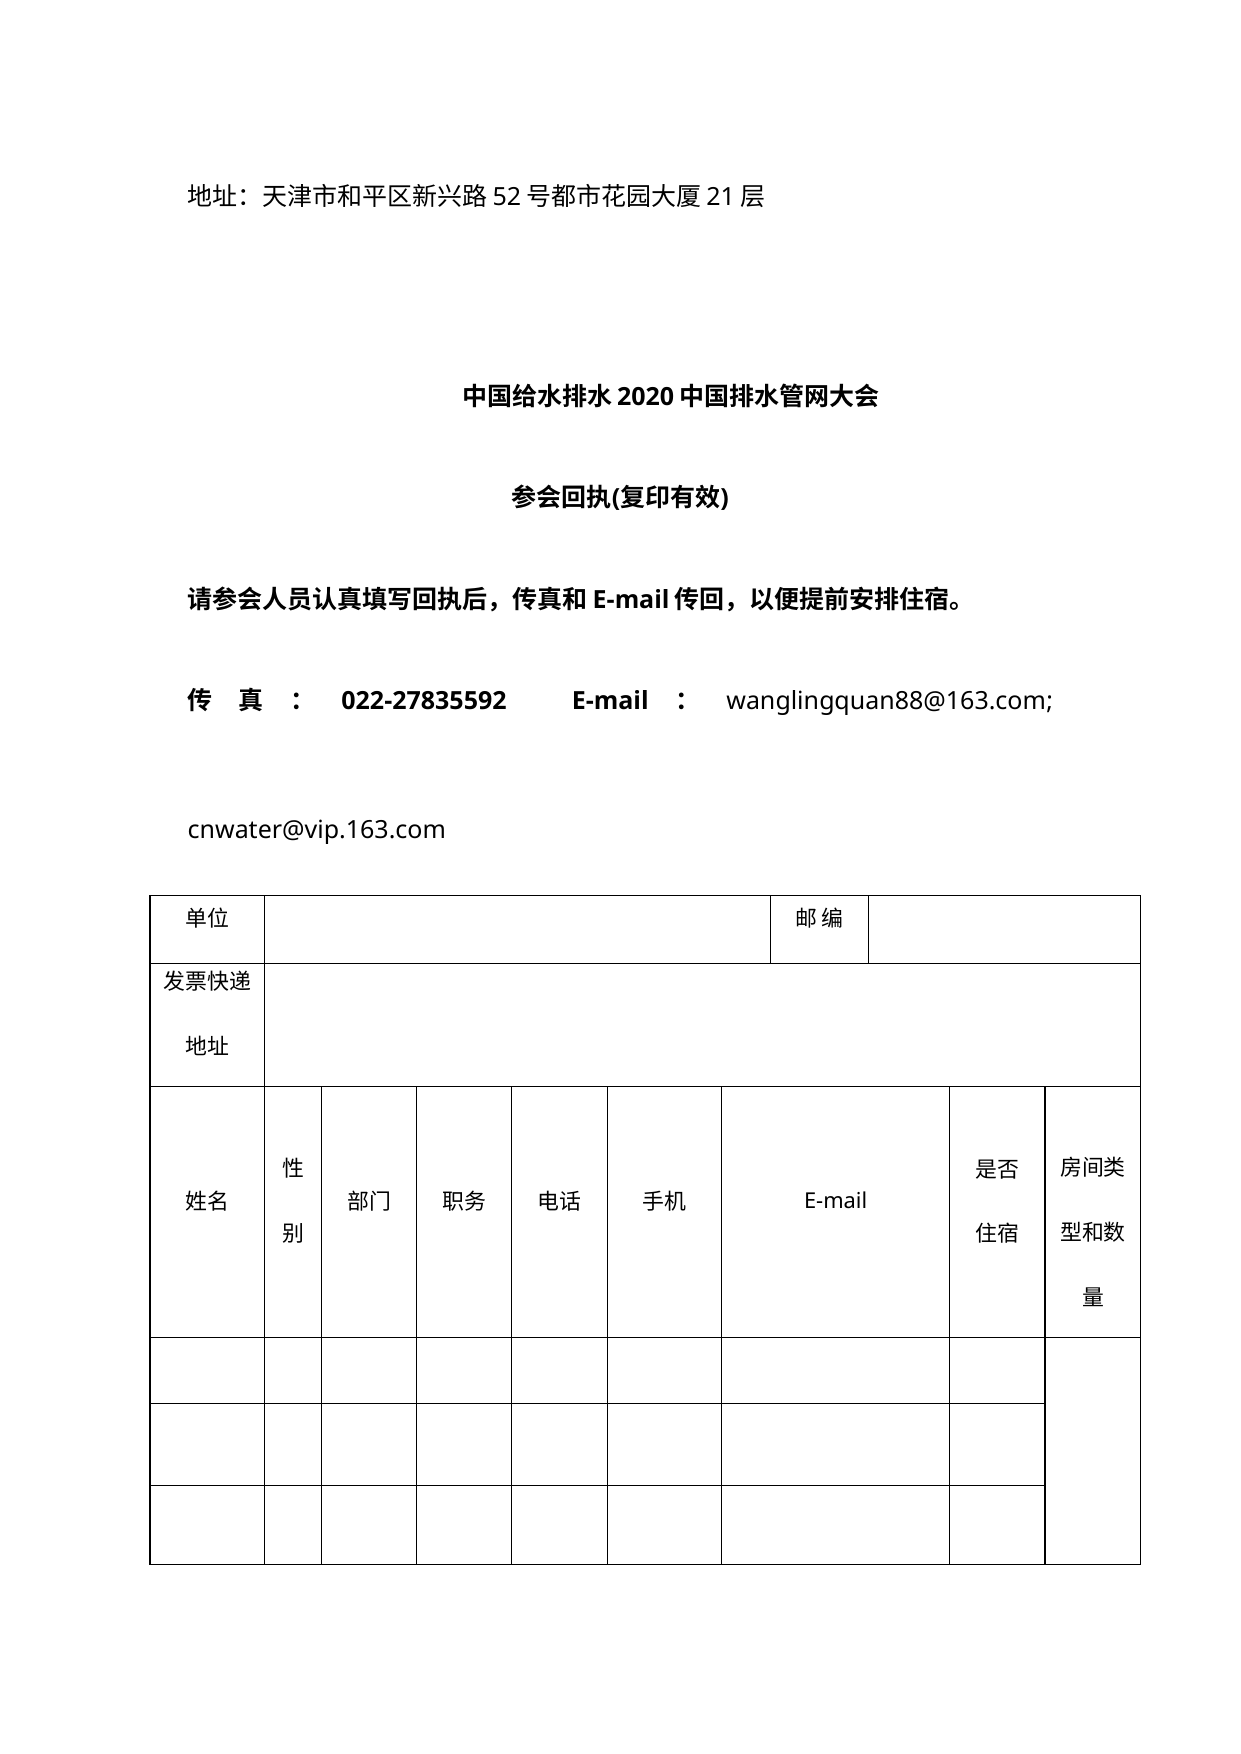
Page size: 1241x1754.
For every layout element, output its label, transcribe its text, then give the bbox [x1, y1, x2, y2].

table_cell [417, 1486, 511, 1564]
table_cell [608, 1486, 721, 1564]
table_cell [417, 1404, 511, 1484]
table_cell [322, 1404, 416, 1484]
table_header [869, 896, 1140, 963]
table_cell [322, 1486, 416, 1564]
table_cell 房间类型和数量 [1046, 1087, 1140, 1337]
table_cell 姓名 [151, 1087, 264, 1337]
table_cell [722, 1486, 949, 1564]
table_cell [512, 1486, 607, 1564]
table_cell [265, 1338, 321, 1403]
table_cell [608, 1404, 721, 1484]
table_cell [950, 1338, 1044, 1403]
table_cell [722, 1338, 949, 1403]
table_cell 部门 [322, 1087, 416, 1337]
table_cell [950, 1404, 1044, 1484]
table_cell [1046, 1338, 1140, 1564]
table_header 单位 [151, 896, 264, 963]
table_cell [512, 1338, 607, 1403]
text 中国给水排水2020中国排水管网大会 [187, 362, 1053, 427]
table_header [265, 896, 770, 963]
table_cell [322, 1338, 416, 1403]
table_cell [265, 964, 1140, 1086]
table_cell [151, 1404, 264, 1484]
table_cell [265, 1486, 321, 1564]
text 参会回执(复印有效) [187, 463, 1053, 528]
table_cell [417, 1338, 511, 1403]
table_cell E-mail [722, 1087, 949, 1337]
table_cell 发票快递地址 [151, 964, 264, 1086]
text 传真：022-27835592 E-mail：wanglingquan88@163.com; cnwater@vip.163.com [187, 666, 1053, 861]
table_cell [608, 1338, 721, 1403]
text 请参会人员认真填写回执后，传真和E-mail传回，以便提前安排住宿。 [187, 565, 1053, 630]
table_header 邮 编 [771, 896, 868, 963]
table_cell [265, 1404, 321, 1484]
table_cell 手机 [608, 1087, 721, 1337]
table_cell 职务 [417, 1087, 511, 1337]
table_cell [950, 1486, 1044, 1564]
text 地址：天津市和平区新兴路52号都市花园大厦21层 [187, 162, 1053, 227]
table_cell 是否 住宿 [950, 1087, 1044, 1337]
table_cell 性别 [265, 1087, 321, 1337]
table_cell [722, 1404, 949, 1484]
table_cell [151, 1338, 264, 1403]
table_cell 电话 [512, 1087, 607, 1337]
table_cell [151, 1486, 264, 1564]
table_cell [512, 1404, 607, 1484]
